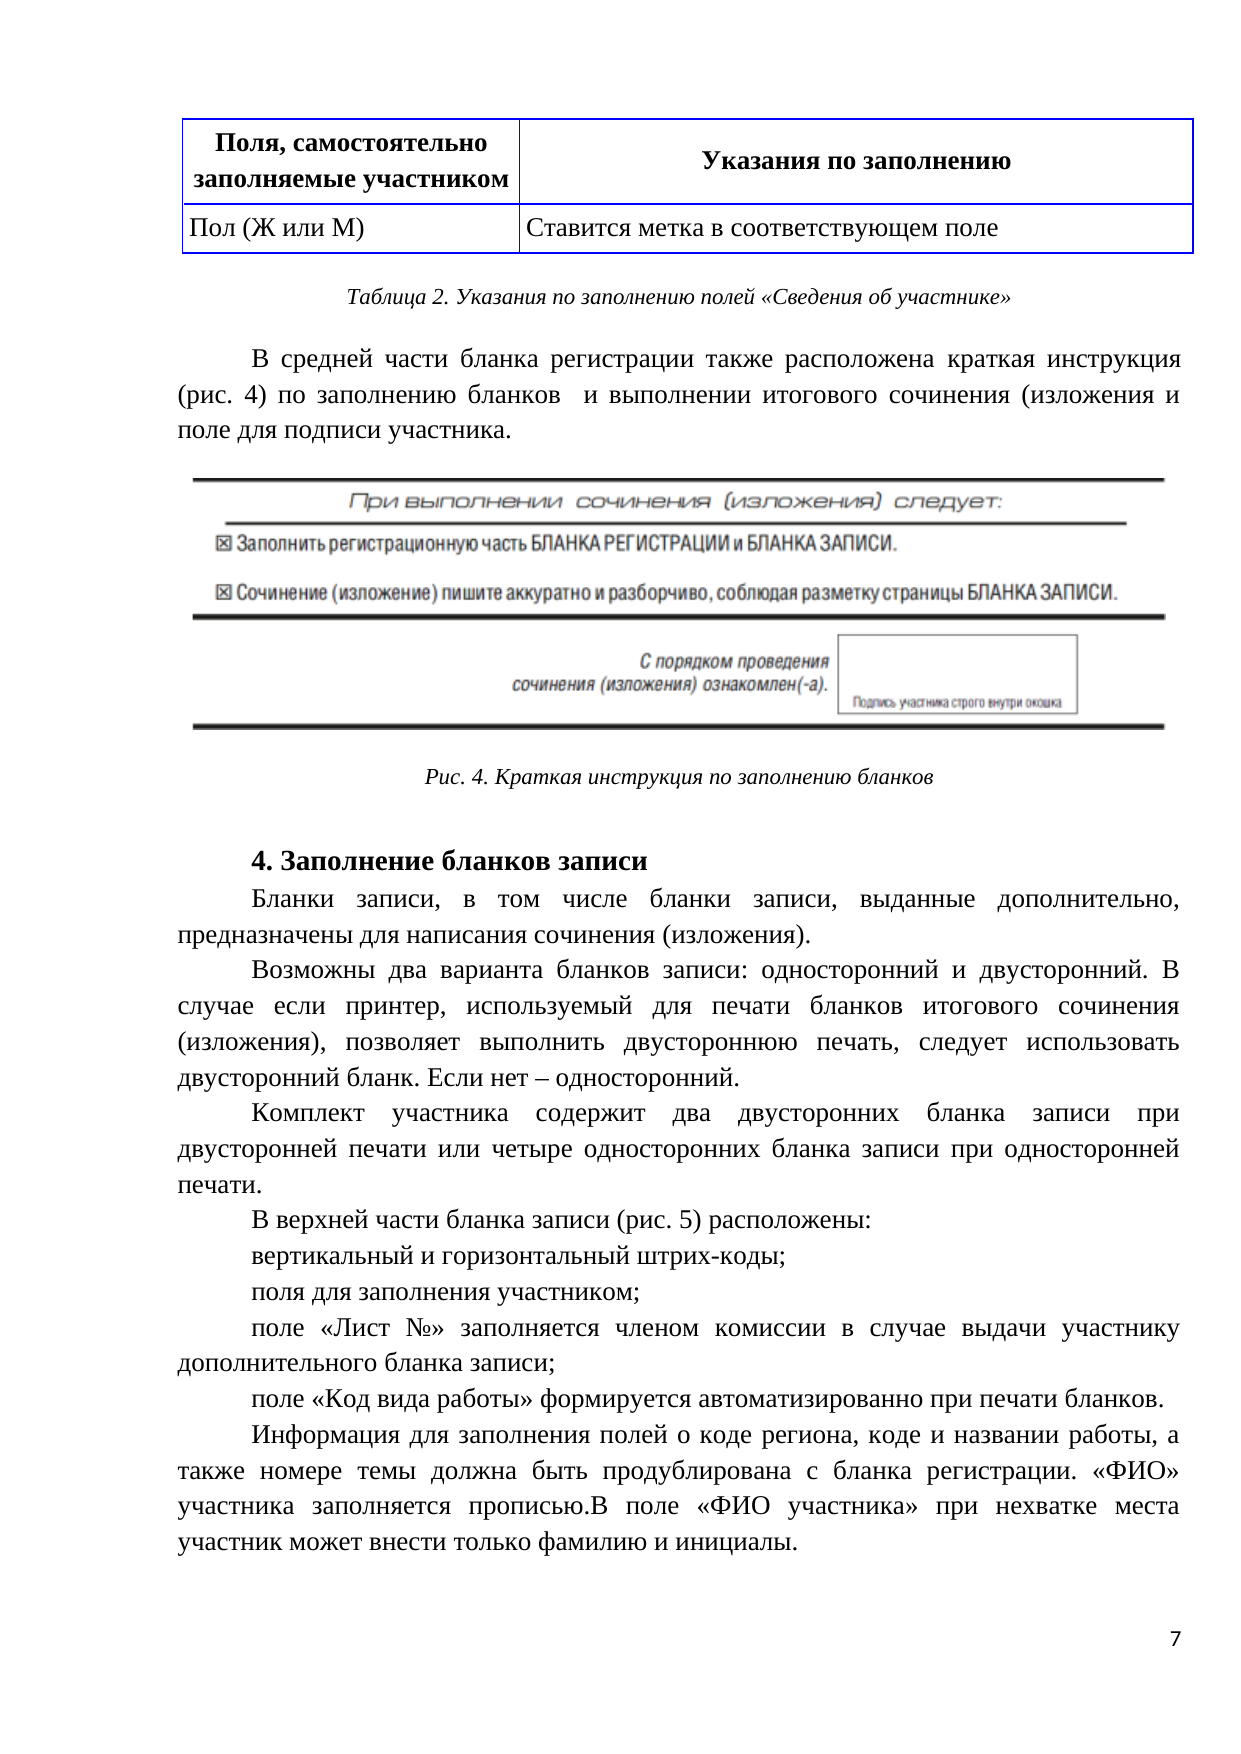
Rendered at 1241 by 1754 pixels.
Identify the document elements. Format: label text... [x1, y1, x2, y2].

text Информация для заполнения полей о коде региона, коде и названии работы, а также номере темы должна быть продублирована с бланка регистрации. «ФИО» участника заполняется прописью.В поле «ФИО участника» при нехватке места участник может внести только фамилию и инициалы. [177, 1418, 1181, 1556]
text поле «Код вида работы» формируется автоматизированно при печати бланков. [177, 1382, 1181, 1413]
text Бланки записи, в том числе бланки записи, выданные дополнительно, предназначены для написания сочинения (изложения). [177, 882, 1181, 949]
table_cell Пол (Ж или М) [183, 204, 519, 252]
text Таблица 2. Указания по заполнению полей «Сведения об участнике» [177, 283, 1181, 309]
text Возможны два варианта бланков записи: односторонний и двусторонний. В случае если принтер, используемый для печати бланков итогового сочинения (изложения), позволяет выполнить двустороннюю печать, следует использовать двусторонний бланк. Если нет – односторонний. [177, 953, 1181, 1092]
table_header Указания по заполнению [520, 120, 1192, 203]
text Комплект участника содержит два двусторонних бланка записи при двусторонней печати или четыре односторонних бланка записи при односторонней печати. [177, 1096, 1181, 1199]
text вертикальный и горизонтальный штрих-коды; [177, 1239, 1181, 1271]
text В средней части бланка регистрации также расположена краткая инструкция (рис. 4) по заполнению бланков и выполнении итогового сочинения (изложения и поле для подписи участника. [177, 342, 1181, 445]
table_header Поля, самостоятельно заполняемые участником [183, 120, 519, 203]
text поля для заполнения участником; [177, 1275, 1181, 1306]
text В верхней части бланка записи (рис. 5) расположены: [177, 1204, 1181, 1235]
subtitle 4. Заполнение бланков записи [177, 843, 1181, 877]
table_cell Ставится метка в соответствующем поле [520, 205, 1192, 252]
text Рис. 4. Краткая инструкция по заполнению бланков [177, 763, 1181, 790]
picture [192, 478, 1166, 730]
text поле «Лист №» заполняется членом комиссии в случае выдачи участнику дополнительного бланка записи; [177, 1311, 1181, 1378]
